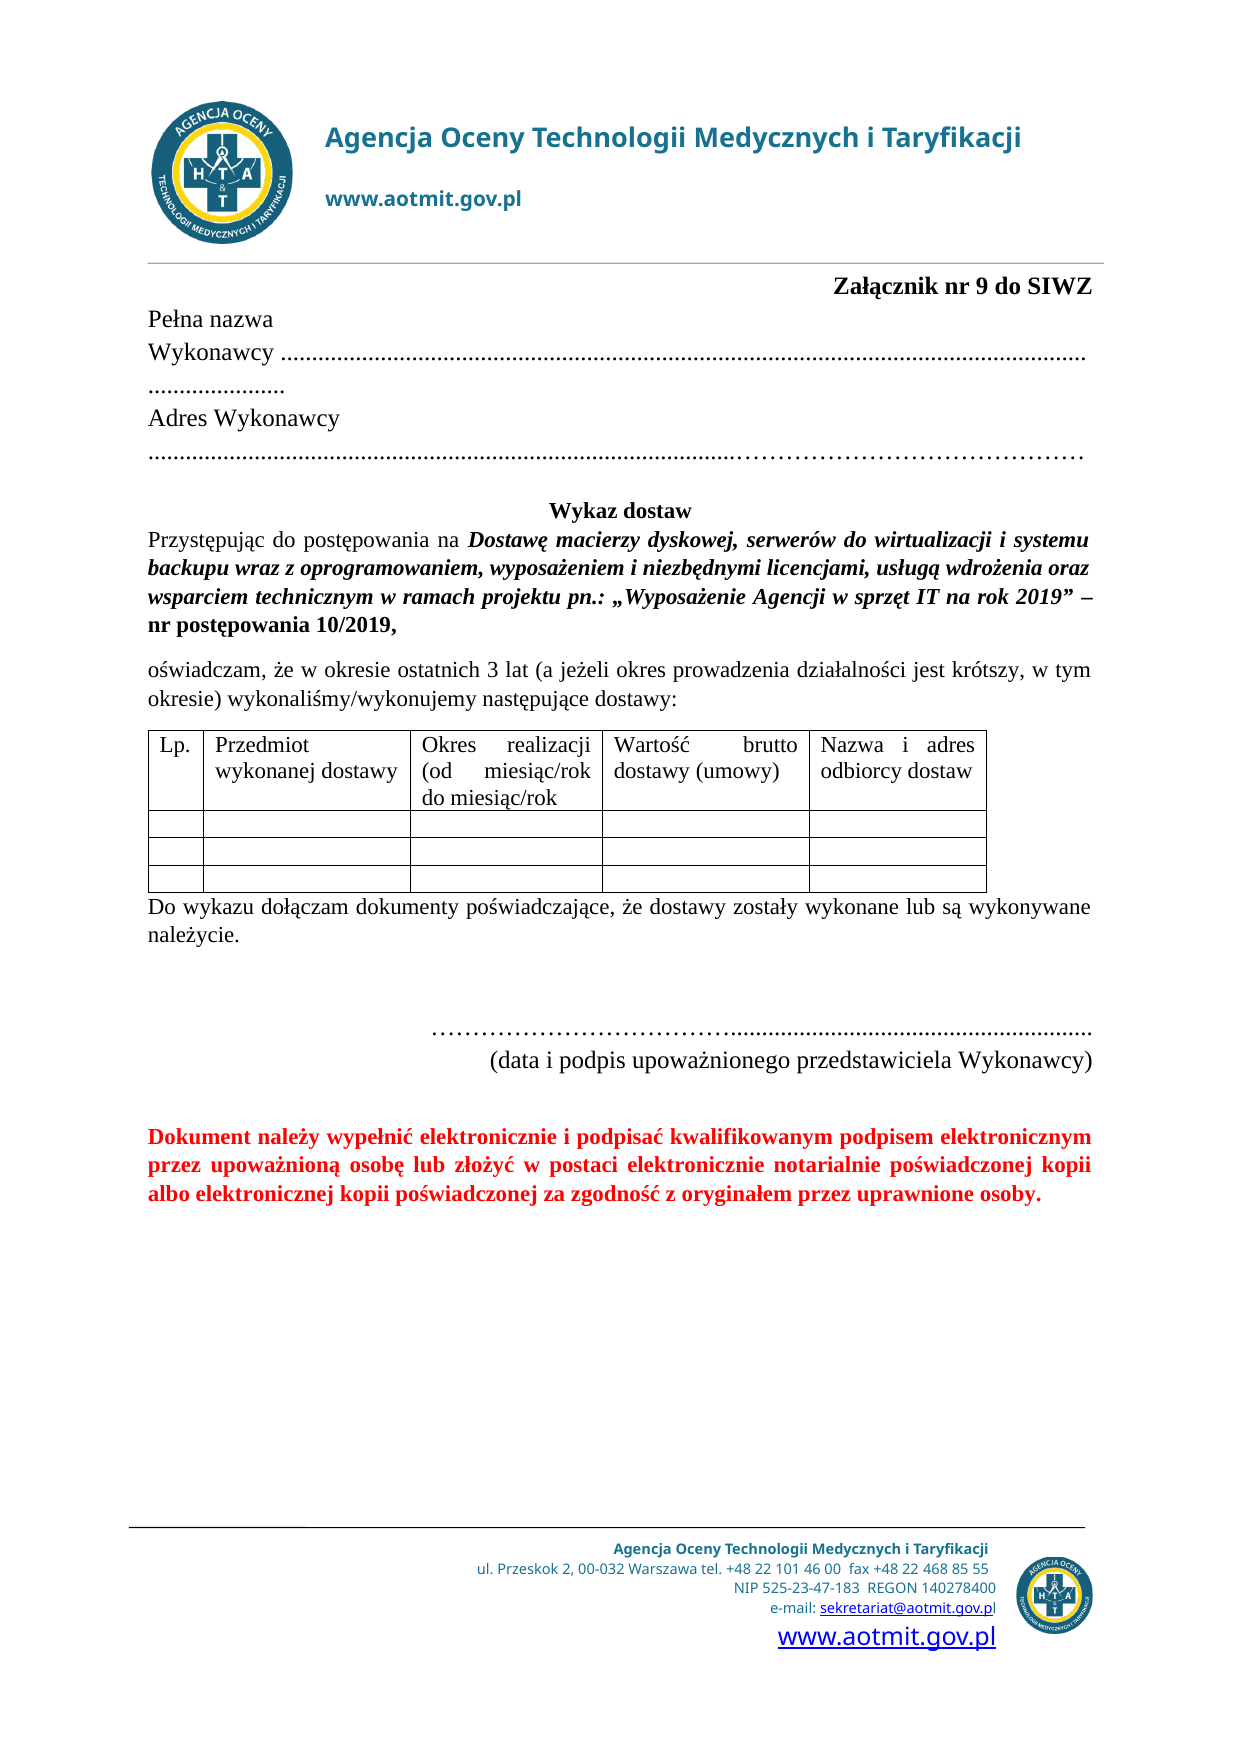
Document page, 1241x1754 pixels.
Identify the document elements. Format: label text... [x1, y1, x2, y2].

text Dokument należy wypełnić elektronicznie i podpisać kwalifikowanym podpisem elektronicznym przez upoważnioną osobę lub złożyć w postaci elektronicznie notarialnie poświadczonej kopii albo elektronicznej kopii poświadczonej za zgodność z oryginałem przez uprawnione osoby. [148, 1123, 1093, 1206]
table_cell [204, 838, 410, 865]
table_header Lp. [149, 731, 203, 810]
text oświadczam, że w okresie ostatnich 3 lat (a jeżeli okres prowadzenia działalności jest krótszy, w tym okresie) wykonaliśmy/wykonujemy następujące dostawy: [148, 656, 1093, 711]
table_cell [603, 811, 809, 837]
text Adres Wykonawcy [148, 403, 1093, 432]
table_cell [411, 838, 602, 865]
text ..............................................................................................…………………………………… [148, 436, 1093, 465]
text Wykaz dostaw [148, 497, 1093, 524]
table_cell [149, 866, 203, 892]
table_cell [810, 838, 986, 865]
table_header Przedmiot wykonanej dostawy [204, 731, 410, 810]
table_cell [411, 811, 602, 837]
table_cell [204, 866, 410, 892]
table_cell [204, 811, 410, 837]
picture [151, 101, 293, 244]
table_header Nazwa i adres odbiorcy dostaw [810, 731, 986, 810]
table_header Okres realizacji (od miesiąc/rok do miesiąc/rok [411, 731, 602, 810]
text Przystępując do postępowania na Dostawę macierzy dyskowej, serwerów do wirtualizacji i systemu backupu wraz z oprogramowaniem, wyposażeniem i niezbędnymi licencjami, usługą wdrożenia oraz wsparciem technicznym w ramach projektu pn.: „Wyposażenie Agencji w sprzęt IT na rok 2019” – nr postępowania 10/2019, [148, 526, 1093, 637]
table_cell [603, 838, 809, 865]
table_cell [149, 811, 203, 837]
text ……………………………….......................................................... [148, 1012, 1093, 1041]
text Do wykazu dołączam dokumenty poświadczające, że dostawy zostały wykonane lub są wykonywane należycie. [148, 893, 1093, 948]
table_cell [810, 811, 986, 837]
text (data i podpis upoważnionego przedstawiciela Wykonawcy) [148, 1045, 1093, 1073]
table_cell [149, 838, 203, 865]
table_cell [603, 866, 809, 892]
text Pełna nazwa Wykonawcy ....................................................................................................................................................... [148, 304, 1093, 399]
table_header Wartość brutto dostawy (umowy) [603, 731, 809, 810]
picture [1016, 1557, 1093, 1634]
table_cell [810, 866, 986, 892]
table_cell [411, 866, 602, 892]
